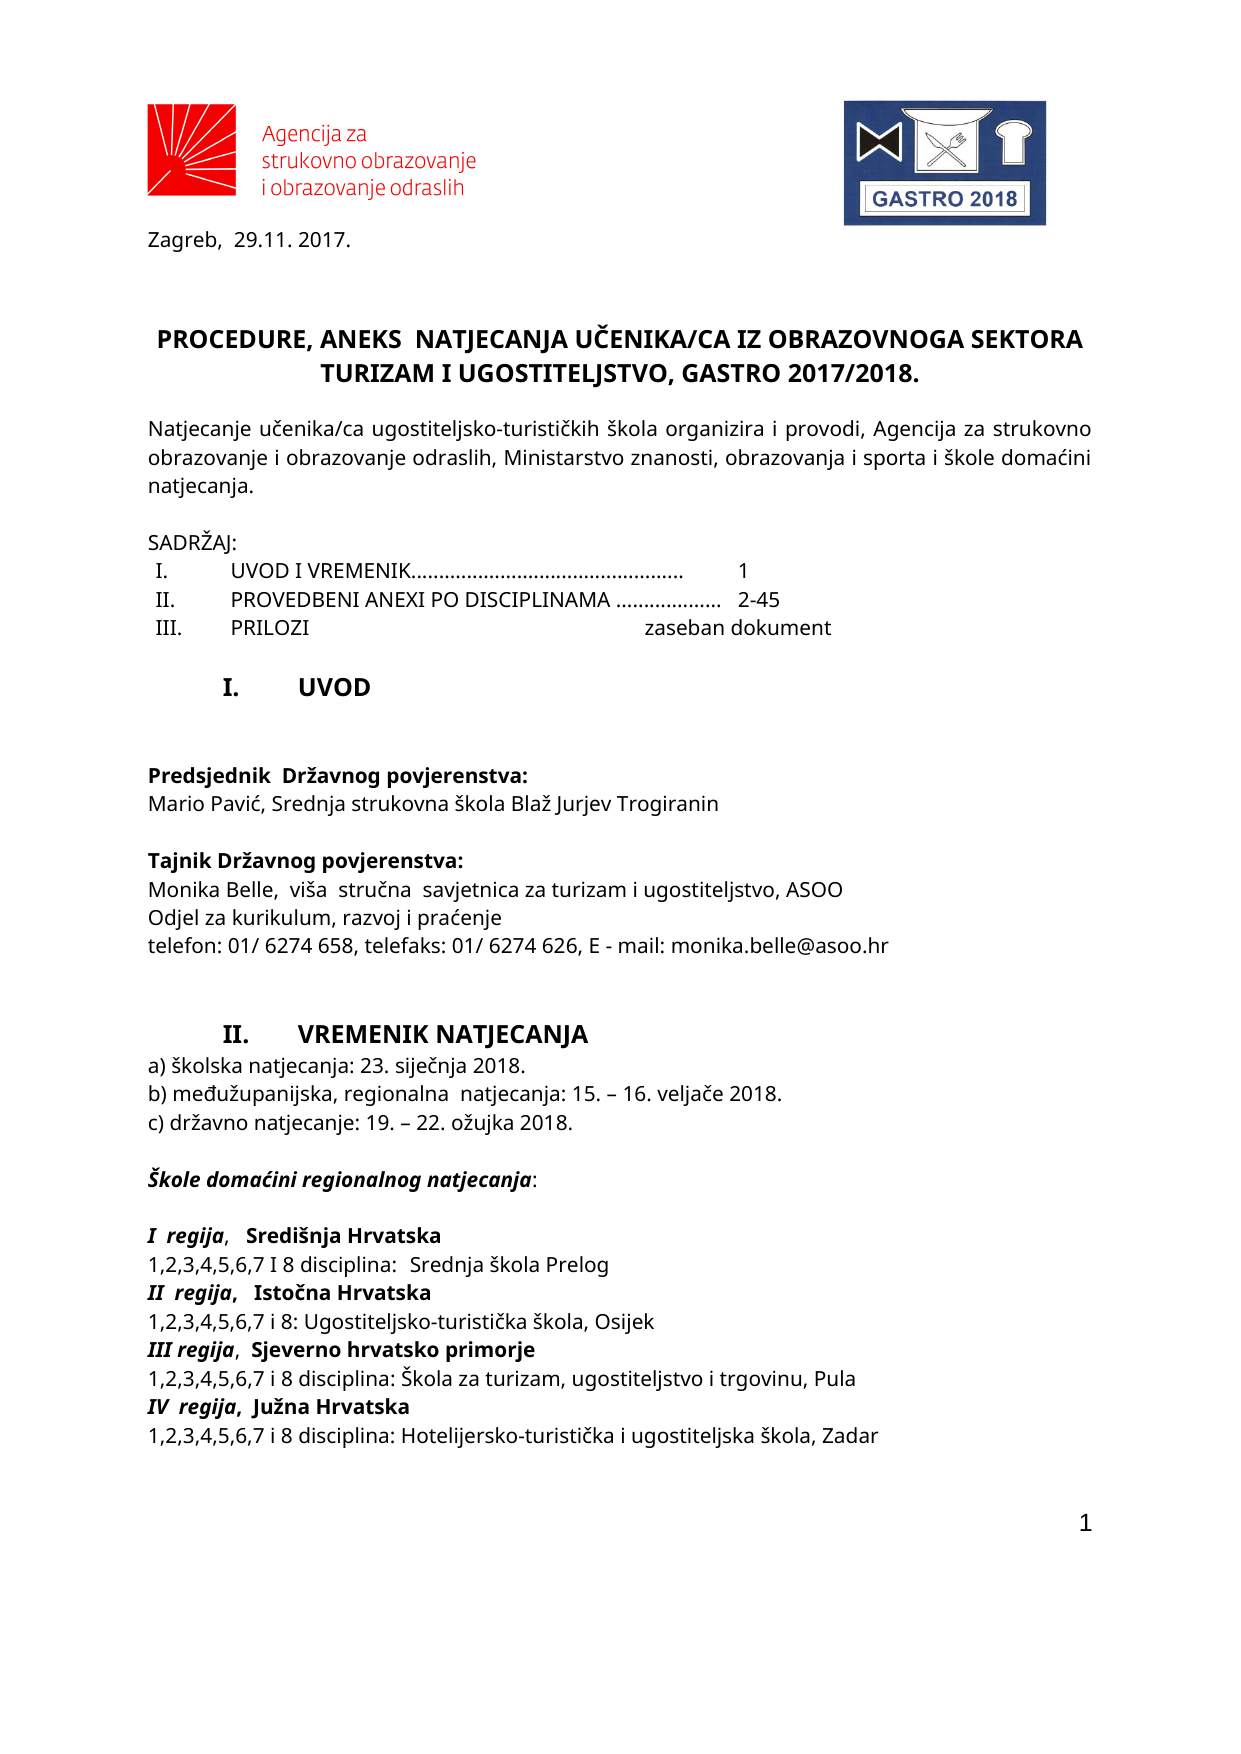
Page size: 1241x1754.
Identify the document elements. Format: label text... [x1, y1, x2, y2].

text 1,2,3,4,5,6,7 i 8: Ugostiteljsko-turistička škola, Osijek [148, 1307, 1093, 1335]
text 1,2,3,4,5,6,7 i 8 disciplina: Hotelijersko-turistička i ugostiteljska škola, Zadar [148, 1421, 1093, 1449]
list UVOD I VREMENIK................................................. 1 [155, 556, 1093, 585]
text III regija, Sjeverno hrvatsko primorje [148, 1335, 1093, 1364]
text I regija, Središnja Hrvatska [148, 1222, 1093, 1250]
list VREMENIK NATJECANJA [223, 1017, 1093, 1051]
text Zagreb, 29.11. 2017. [148, 225, 1093, 254]
text a) školska natjecanja: 23. siječnja 2018. [148, 1051, 1093, 1079]
list PRILOZI zaseban dokument [155, 613, 1093, 642]
text telefon: 01/ 6274 658, telefaks: 01/ 6274 626, E - mail: monika.belle@asoo.hr [148, 932, 1093, 960]
text Predsjednik Državnog povjerenstva: [148, 761, 1093, 789]
list UVOD [223, 670, 1093, 704]
text SADRŽAJ: [148, 528, 1093, 556]
text PROCEDURE, ANEKS NATJECANJA UČENIKA/CA IZ OBRAZOVNOGA SEKTORA TURIZAM I UGOSTITELJSTVO, GASTRO 2017/2018. [148, 322, 1093, 390]
text Odjel za kurikulum, razvoj i praćenje [148, 903, 1093, 932]
text b) međužupanijska, regionalna natjecanja: 15. – 16. veljače 2018. [148, 1079, 1093, 1108]
text Mario Pavić, Srednja strukovna škola Blaž Jurjev Trogiranin [148, 789, 1093, 818]
text IV regija, Južna Hrvatska [148, 1392, 1093, 1421]
text 1,2,3,4,5,6,7 i 8 disciplina: Škola za turizam, ugostiteljstvo i trgovinu, Pula [148, 1364, 1093, 1392]
text Monika Belle, viša stručna savjetnica za turizam i ugostiteljstvo, ASOO [148, 875, 1093, 903]
text II regija, Istočna Hrvatska [148, 1278, 1093, 1307]
picture [147, 73, 504, 226]
text Tajnik Državnog povjerenstva: [148, 846, 1093, 875]
text 1,2,3,4,5,6,7 I 8 disciplina: Srednja škola Prelog [148, 1250, 1093, 1278]
text Škole domaćini regionalnog natjecanja: [148, 1165, 1093, 1193]
text c) državno natjecanje: 19. – 22. ožujka 2018. [148, 1108, 1093, 1136]
list PROVEDBENI ANEXI PO DISCIPLINAMA ................... 2-45 [155, 585, 1093, 613]
picture [843, 100, 1047, 226]
text Natjecanje učenika/ca ugostiteljsko-turističkih škola organizira i provodi, Agencija za strukovno obrazovanje i obrazovanje odraslih, Ministarstvo znanosti, obrazovanja i sporta i škole domaćini natjecanja. [148, 414, 1093, 499]
